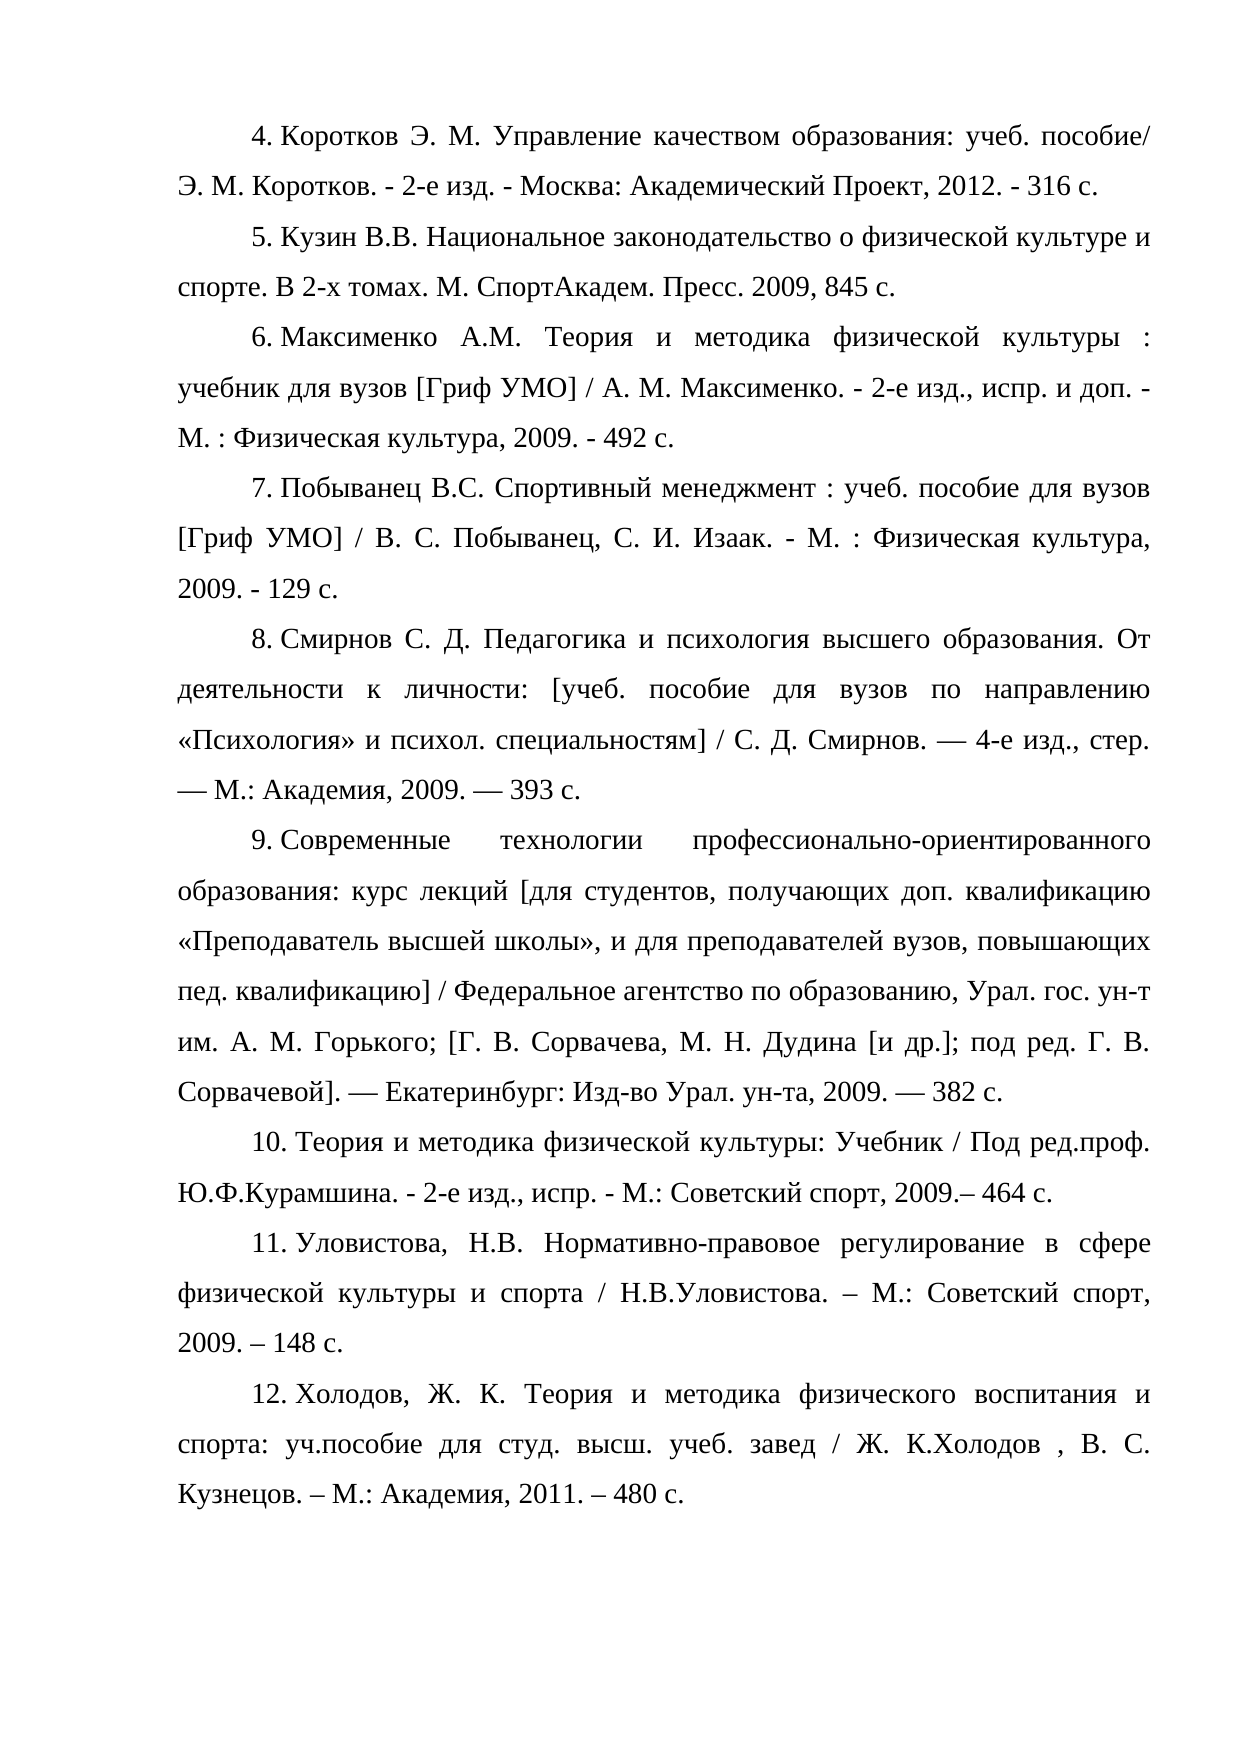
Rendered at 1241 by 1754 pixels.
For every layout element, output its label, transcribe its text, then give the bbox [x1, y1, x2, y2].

text 8.​ Смирнов С. Д. Педагогика и психология высшего образования. От деятельности к личности: [учеб. пособие для вузов по направлению «Психология» и психол. специальностям] / С. Д. Смирнов. — 4-е изд., стер. — М.: Академия, 2009. — 393 с. [177, 621, 1152, 806]
text 12.​ Холодов, Ж. К. Теория и методика физического воспитания и спорта: уч.пособие для студ. высш. учеб. завед / Ж. К.Холодов , В. С. Кузнецов. – М.: Академия, 2011. – 480 с. [177, 1376, 1152, 1510]
text 11.​ Уловистова, Н.В. Нормативно-правовое регулирование в сфере физической культуры и спорта / Н.В.Уловистова. – М.: Советский спорт, 2009. – 148 с. [177, 1225, 1152, 1359]
text 6.​ Максименко А.М. Теория и методика физической культуры : учебник для вузов [Гриф УМО] / А. М. Максименко. - 2-е изд., испр. и доп. - М. : Физическая культура, 2009. - 492 с. [177, 319, 1152, 453]
text 4.​ Коротков Э. М. Управление качеством образования: учеб. пособие/ Э. М. Коротков. - 2-е изд. - Москва: Академический Проект, 2012. - 316 с. [177, 118, 1152, 202]
text 9.​ Современные технологии профессионально-ориентированного образования: курс лекций [для студентов, получающих доп. квалификацию «Преподаватель высшей школы», и для преподавателей вузов, повышающих пед. квалификацию] / Федеральное агентство по образованию, Урал. гос. ун-т им. А. М. Горького; [Г. В. Сорвачева, М. Н. Дудина [и др.]; под ред. Г. В. Сорвачевой]. — Екатеринбург: Изд-во Урал. ун-та, 2009. — 382 с. [177, 822, 1152, 1108]
text 5.​ Кузин В.В. Национальное законодательство о физической культуре и спорте. В 2-х томах. М. СпортАкадем. Пресс. 2009, 845 с. [177, 219, 1152, 303]
text 7.​ Побыванец В.С. Спортивный менеджмент : учеб. пособие для вузов [Гриф УМО] / В. С. Побыванец, С. И. Изаак. - М. : Физическая культура, 2009. - 129 с. [177, 470, 1152, 604]
text 10.​ Теория и методика физической культуры: Учебник / Под ред.проф. Ю.Ф.Курамшина. - 2-е изд., испр. - М.: Советский спорт, 2009.– 464 с. [177, 1124, 1152, 1208]
